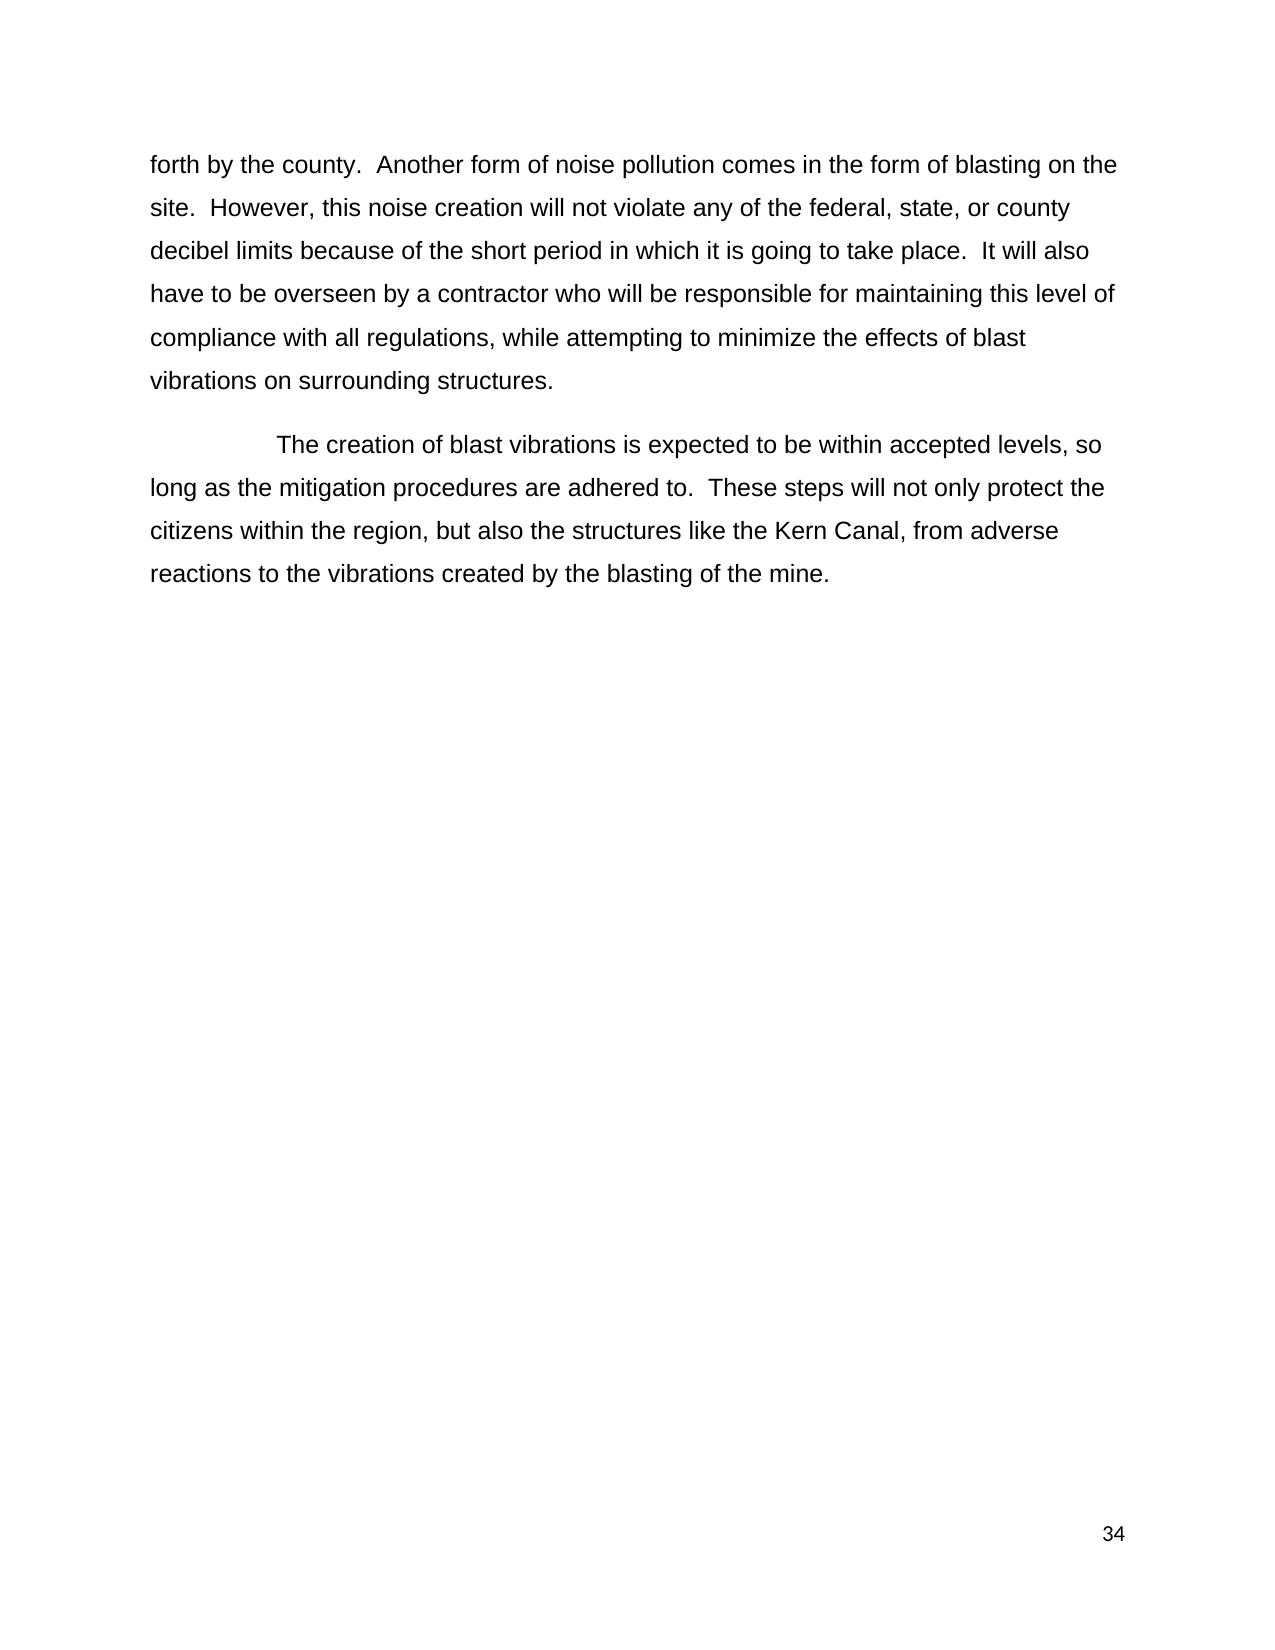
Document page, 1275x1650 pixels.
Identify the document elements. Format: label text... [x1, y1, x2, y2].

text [150, 150, 1125, 394]
text The creation of blast vibrations is expected to be within accepted levels, so long as the mitigation procedures are adhered to. These steps will not only protect the citizens within the region, but also the structures like the Kern Canal, from adverse reactions to the vibrations created by the blasting of the mine. [150, 429, 1125, 588]
